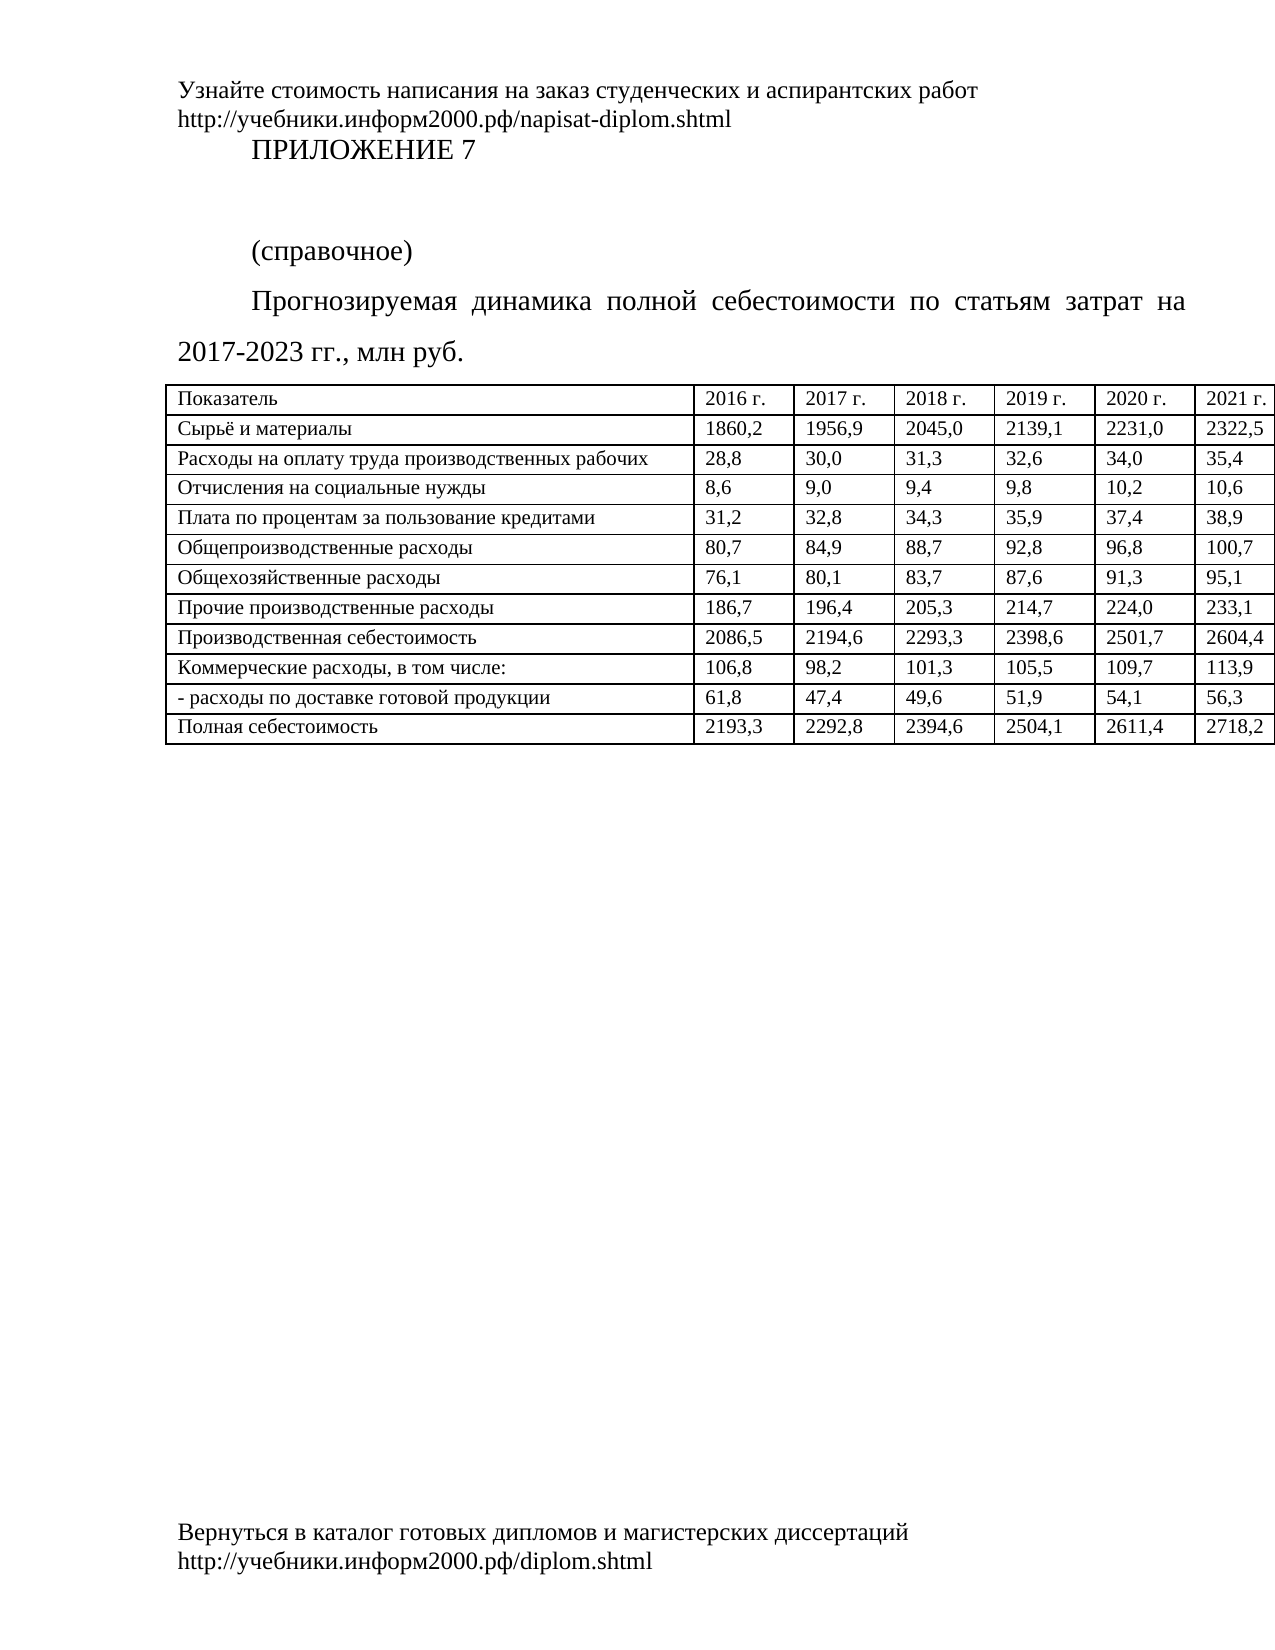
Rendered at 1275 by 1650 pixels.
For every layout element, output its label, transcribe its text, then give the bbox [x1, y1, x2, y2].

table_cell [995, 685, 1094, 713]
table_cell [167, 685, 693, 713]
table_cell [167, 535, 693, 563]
text ПРИЛОЖЕНИЕ 7 [177, 132, 1186, 166]
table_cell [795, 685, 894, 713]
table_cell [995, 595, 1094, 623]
text Прогнозируемая динамика полной себестоимости по статьям затрат на 2017-2023 гг., млн руб. [177, 283, 1186, 367]
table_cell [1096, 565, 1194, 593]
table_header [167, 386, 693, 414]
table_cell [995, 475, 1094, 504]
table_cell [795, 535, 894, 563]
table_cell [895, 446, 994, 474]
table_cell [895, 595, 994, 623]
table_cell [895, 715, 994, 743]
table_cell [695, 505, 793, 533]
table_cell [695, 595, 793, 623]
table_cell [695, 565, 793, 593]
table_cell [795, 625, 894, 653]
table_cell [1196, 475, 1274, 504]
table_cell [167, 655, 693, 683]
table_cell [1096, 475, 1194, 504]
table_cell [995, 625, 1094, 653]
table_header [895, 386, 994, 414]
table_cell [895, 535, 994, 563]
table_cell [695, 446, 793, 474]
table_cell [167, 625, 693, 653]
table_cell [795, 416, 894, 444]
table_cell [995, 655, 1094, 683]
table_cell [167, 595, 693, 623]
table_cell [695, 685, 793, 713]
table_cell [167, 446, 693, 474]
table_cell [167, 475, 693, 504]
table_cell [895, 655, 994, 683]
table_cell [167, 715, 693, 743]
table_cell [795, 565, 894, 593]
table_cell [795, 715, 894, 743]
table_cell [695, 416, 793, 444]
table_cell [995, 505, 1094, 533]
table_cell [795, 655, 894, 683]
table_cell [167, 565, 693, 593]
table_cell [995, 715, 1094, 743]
text (справочное) [177, 233, 1186, 267]
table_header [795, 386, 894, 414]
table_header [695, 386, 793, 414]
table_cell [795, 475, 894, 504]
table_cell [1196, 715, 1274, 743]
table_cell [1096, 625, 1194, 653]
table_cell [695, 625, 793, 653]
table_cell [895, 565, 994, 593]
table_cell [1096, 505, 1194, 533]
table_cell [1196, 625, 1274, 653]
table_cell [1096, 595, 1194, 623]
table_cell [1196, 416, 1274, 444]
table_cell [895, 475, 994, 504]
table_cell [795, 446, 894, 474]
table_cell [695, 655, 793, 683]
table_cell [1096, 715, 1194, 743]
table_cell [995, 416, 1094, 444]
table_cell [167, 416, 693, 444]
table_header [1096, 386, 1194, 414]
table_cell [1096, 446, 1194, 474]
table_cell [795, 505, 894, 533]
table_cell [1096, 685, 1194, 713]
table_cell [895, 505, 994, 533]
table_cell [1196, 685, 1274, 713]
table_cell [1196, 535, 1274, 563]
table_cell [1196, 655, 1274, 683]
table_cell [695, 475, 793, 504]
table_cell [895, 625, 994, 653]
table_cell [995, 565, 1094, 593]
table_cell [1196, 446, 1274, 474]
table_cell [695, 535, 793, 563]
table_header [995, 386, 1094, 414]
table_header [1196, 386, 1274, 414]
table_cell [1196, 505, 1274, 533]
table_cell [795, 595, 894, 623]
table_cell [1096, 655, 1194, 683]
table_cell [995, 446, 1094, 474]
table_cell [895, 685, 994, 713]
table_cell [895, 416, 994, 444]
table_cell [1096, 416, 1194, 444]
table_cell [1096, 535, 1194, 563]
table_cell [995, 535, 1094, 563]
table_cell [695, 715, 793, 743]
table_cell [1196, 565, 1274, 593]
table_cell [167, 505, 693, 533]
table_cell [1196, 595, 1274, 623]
